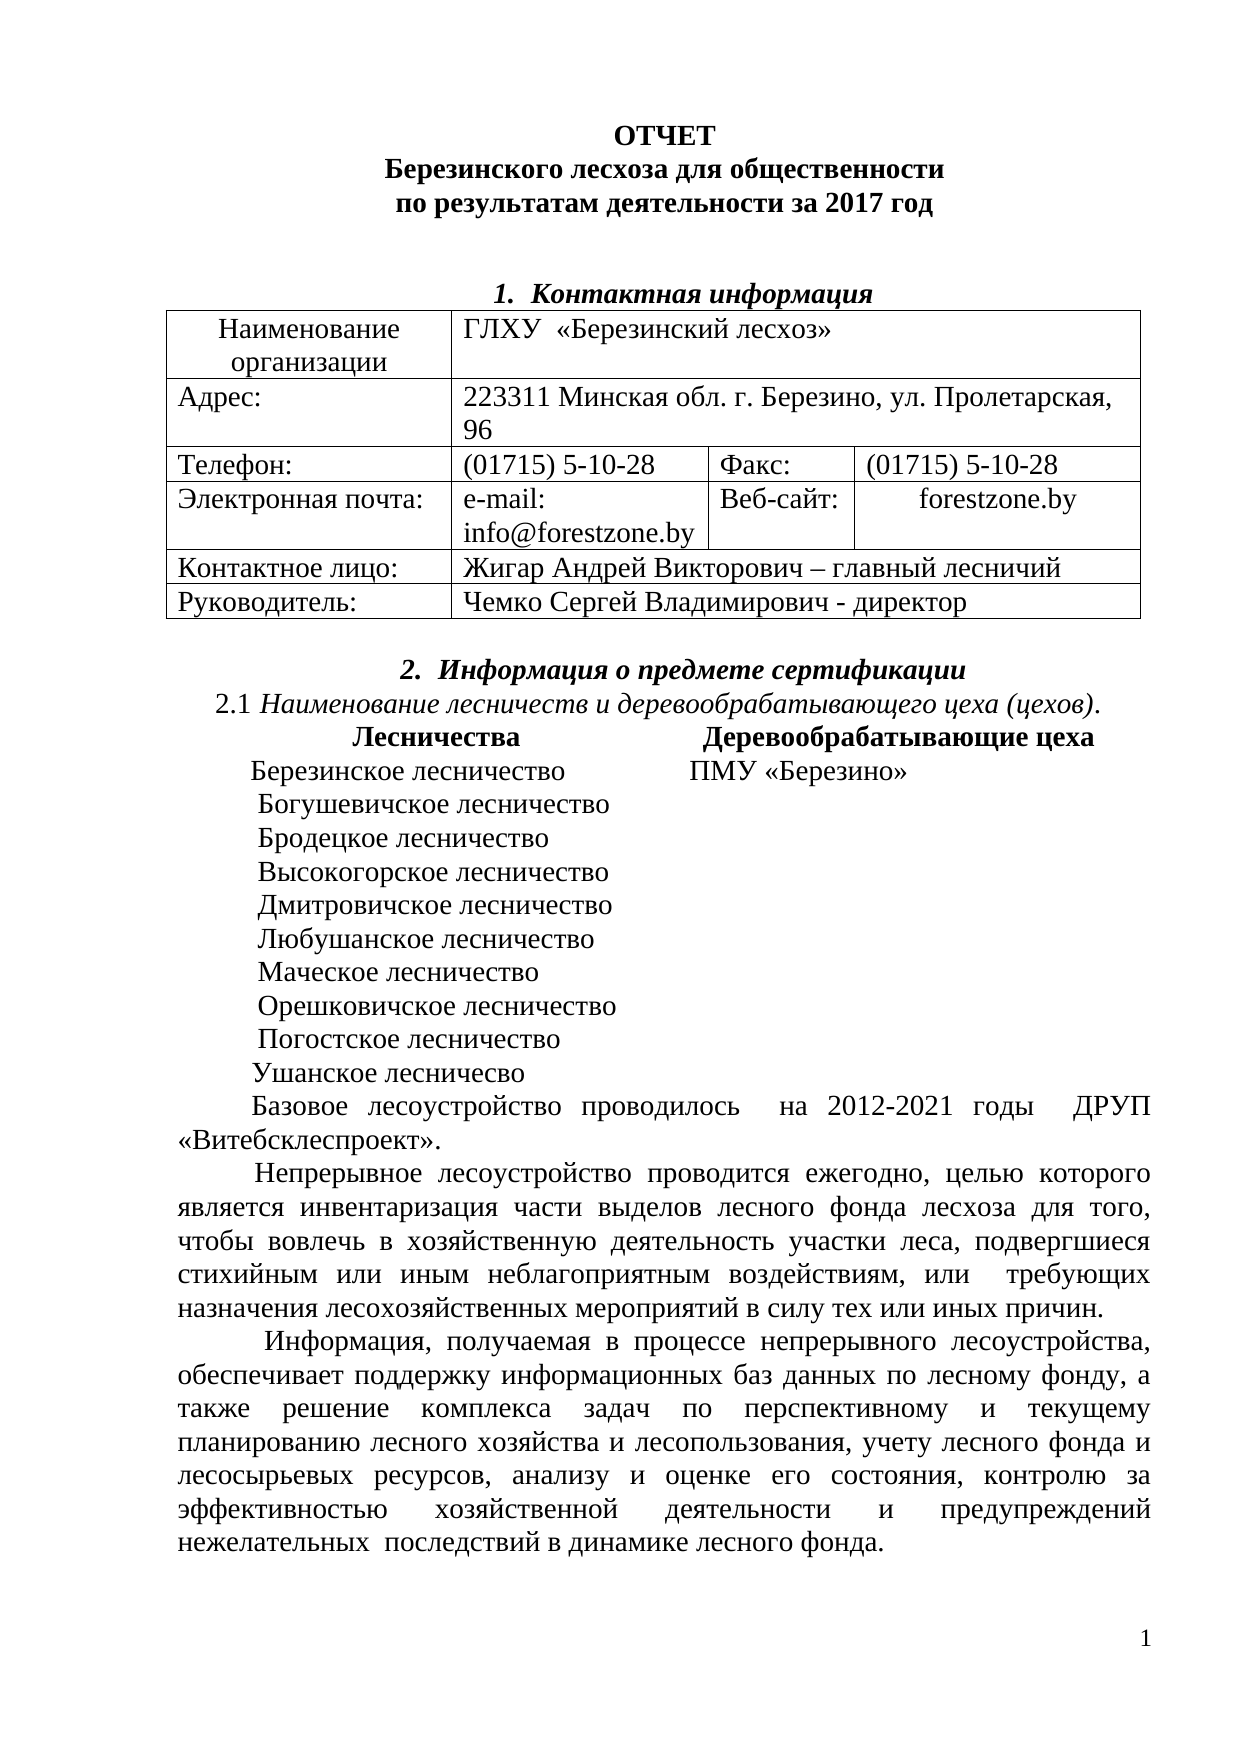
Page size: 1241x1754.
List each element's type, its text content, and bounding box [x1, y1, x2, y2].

text Маческое лесничество [177, 954, 1152, 988]
list Информация о предмете сертификации [215, 652, 1152, 686]
text по результатам деятельности за 2017 год [177, 185, 1152, 219]
list Контактная информация [215, 276, 1152, 310]
text Погостское лесничество [177, 1021, 1152, 1055]
table_cell Контактное лицо: [167, 550, 451, 583]
text Дмитровичское лесничество [177, 887, 1152, 921]
table_header ГЛХУ «Березинский лесхоз» [452, 311, 1140, 378]
table_header Наименование организации [167, 311, 451, 378]
table_cell forestzone.by [855, 482, 1140, 549]
text Березинское лесничество ПМУ «Березино» [177, 753, 1152, 787]
table_cell Электронная почта: [167, 482, 451, 549]
table_cell Адрес: [167, 379, 451, 446]
table_cell Чемко Сергей Владимирович - директор [452, 584, 1140, 618]
text Базовое лесоустройство проводилось на 2012-2021 годы ДРУП «Витебсклеспроект». [177, 1088, 1152, 1156]
table_cell (01715) 5-10-28 [452, 447, 708, 481]
text Информация, получаемая в процессе непрерывного лесоустройства, обеспечивает поддержку информационных баз данных по лесному фонду, а также решение комплекса задач по перспективному и текущему планированию лесного хозяйства и лесопользования, учету лесного фонда и лесосырьевых ресурсов, анализу и оценке его состояния, контролю за эффективностью хозяйственной деятельности и предупреждений нежелательных последствий в динамике лесного фонда. [177, 1323, 1152, 1558]
text ОТЧЕТ [177, 118, 1152, 152]
text Березинского лесхоза для общественности [177, 152, 1152, 185]
text Богушевичское лесничество [177, 787, 1152, 820]
text Лесничества Деревообрабатывающие цеха [177, 719, 1152, 753]
text Любушанское лесничество [177, 921, 1152, 954]
list Наименование лесничеств и деревообрабатывающего цеха (цехов). [215, 686, 1152, 719]
text Орешковичское лесничество [177, 988, 1152, 1021]
table_cell Веб-сайт: [709, 482, 854, 549]
text Ушанское лесничесво [177, 1055, 1152, 1088]
table_cell Телефон: [167, 447, 451, 481]
table_cell Факс: [709, 447, 854, 481]
table_cell Руководитель: [167, 584, 451, 618]
table_cell e-mail: info@forestzone.by [452, 482, 708, 549]
text Высокогорское лесничество [177, 854, 1152, 887]
table_cell (01715) 5-10-28 [855, 447, 1140, 481]
text Непрерывное лесоустройство проводится ежегодно, целью которого является инвентаризация части выделов лесного фонда лесхоза для того, чтобы вовлечь в хозяйственную деятельность участки леса, подвергшиеся стихийным или иным неблагоприятным воздействиям, или требующих назначения лесохозяйственных мероприятий в силу тех или иных причин. [177, 1156, 1152, 1323]
text Бродецкое лесничество [177, 820, 1152, 854]
table_cell 223311 Минская обл. г. Березино, ул. Пролетарская, 96 [452, 379, 1140, 446]
table_cell Жигар Андрей Викторович – главный лесничий [452, 550, 1140, 583]
